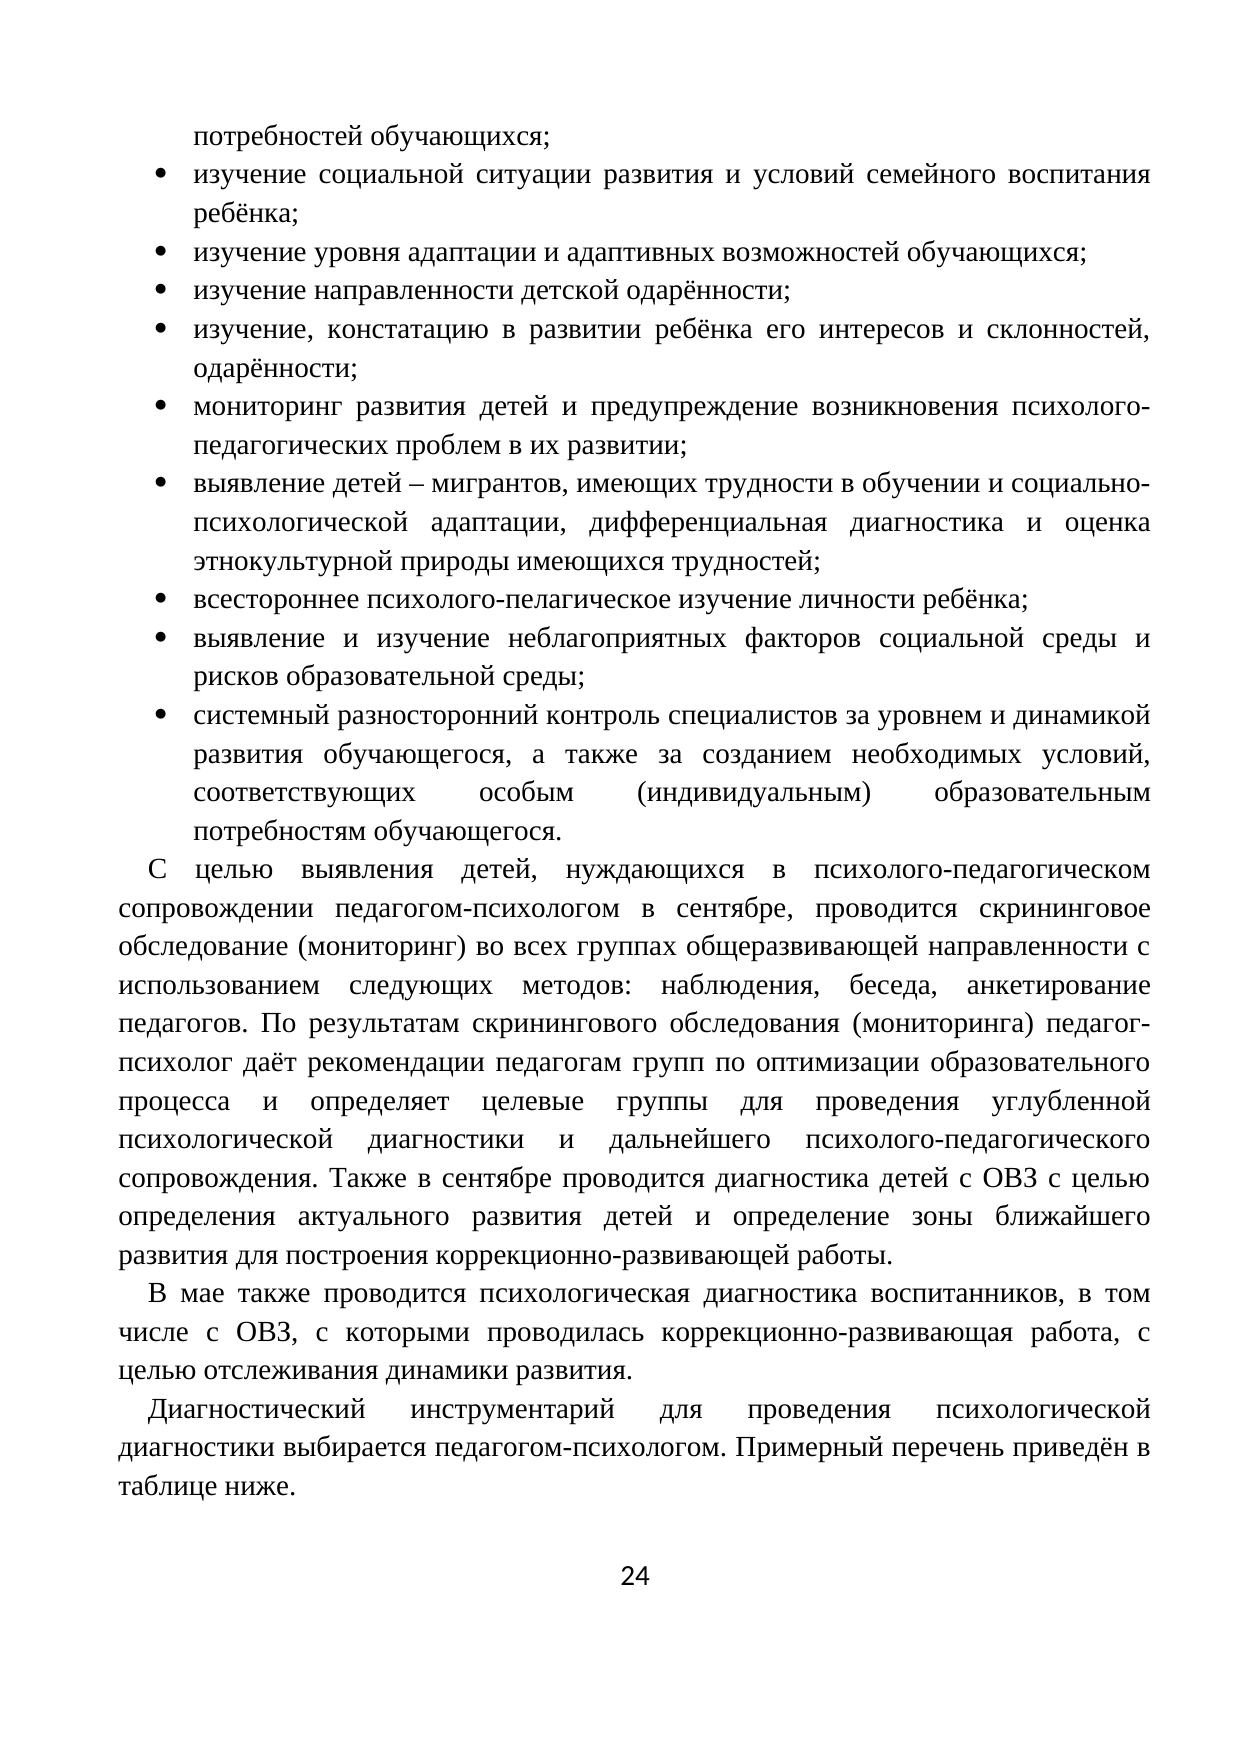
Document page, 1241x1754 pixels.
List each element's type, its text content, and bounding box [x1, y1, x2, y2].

list изучение направленности детской одарённости; [156, 272, 1152, 306]
text Диагностический инструментарий для проведения психологической диагностики выбирается педагогом-психологом. Примерный перечень приведён в таблице ниже. [118, 1391, 1152, 1502]
list изучение, констатацию в развитии ребёнка его интересов и склонностей, одарённости; [156, 311, 1152, 383]
list выявление и изучение неблагоприятных факторов социальной среды и рисков образовательной среды; [156, 620, 1152, 692]
list выявление детей – мигрантов, имеющих трудности в обучении и социально-психологической адаптации, дифференциальная диагностика и оценка этнокультурной природы имеющихся трудностей; [156, 466, 1152, 576]
list мониторинг развития детей и предупреждение возникновения психолого-педагогических проблем в их развитии; [156, 388, 1152, 461]
list всестороннее психолого-пелагическое изучение личности ребёнка; [156, 581, 1152, 615]
list изучение уровня адаптации и адаптивных возможностей обучающихся; [156, 234, 1152, 267]
list изучение социальной ситуации развития и условий семейного воспитания ребёнка; [156, 157, 1152, 229]
list системный разносторонний контроль специалистов за уровнем и динамикой развития обучающегося, а также за созданием необходимых условий, соответствующих особым (индивидуальным) образовательным потребностям обучающегося. [156, 697, 1152, 846]
text В мае также проводится психологическая диагностика воспитанников, в том числе с ОВЗ, с которыми проводилась коррекционно-развивающая работа, с целью отслеживания динамики развития. [118, 1275, 1152, 1386]
text С целью выявления детей, нуждающихся в психолого-педагогическом сопровождении педагогом-психологом в сентябре, проводится скрининговое обследование (мониторинг) во всех группах общеразвивающей направленности с использованием следующих методов: наблюдения, беседа, анкетирование педагогов. По результатам скринингового обследования (мониторинга) педагог-психолог даёт рекомендации педагогам групп по оптимизации образовательного процесса и определяет целевые группы для проведения углубленной психологической диагностики и дальнейшего психолого-педагогического сопровождения. Также в сентябре проводится диагностика детей с ОВЗ с целью определения актуального развития детей и определение зоны ближайшего развития для построения коррекционно-развивающей работы. [118, 851, 1152, 1270]
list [156, 118, 1152, 152]
